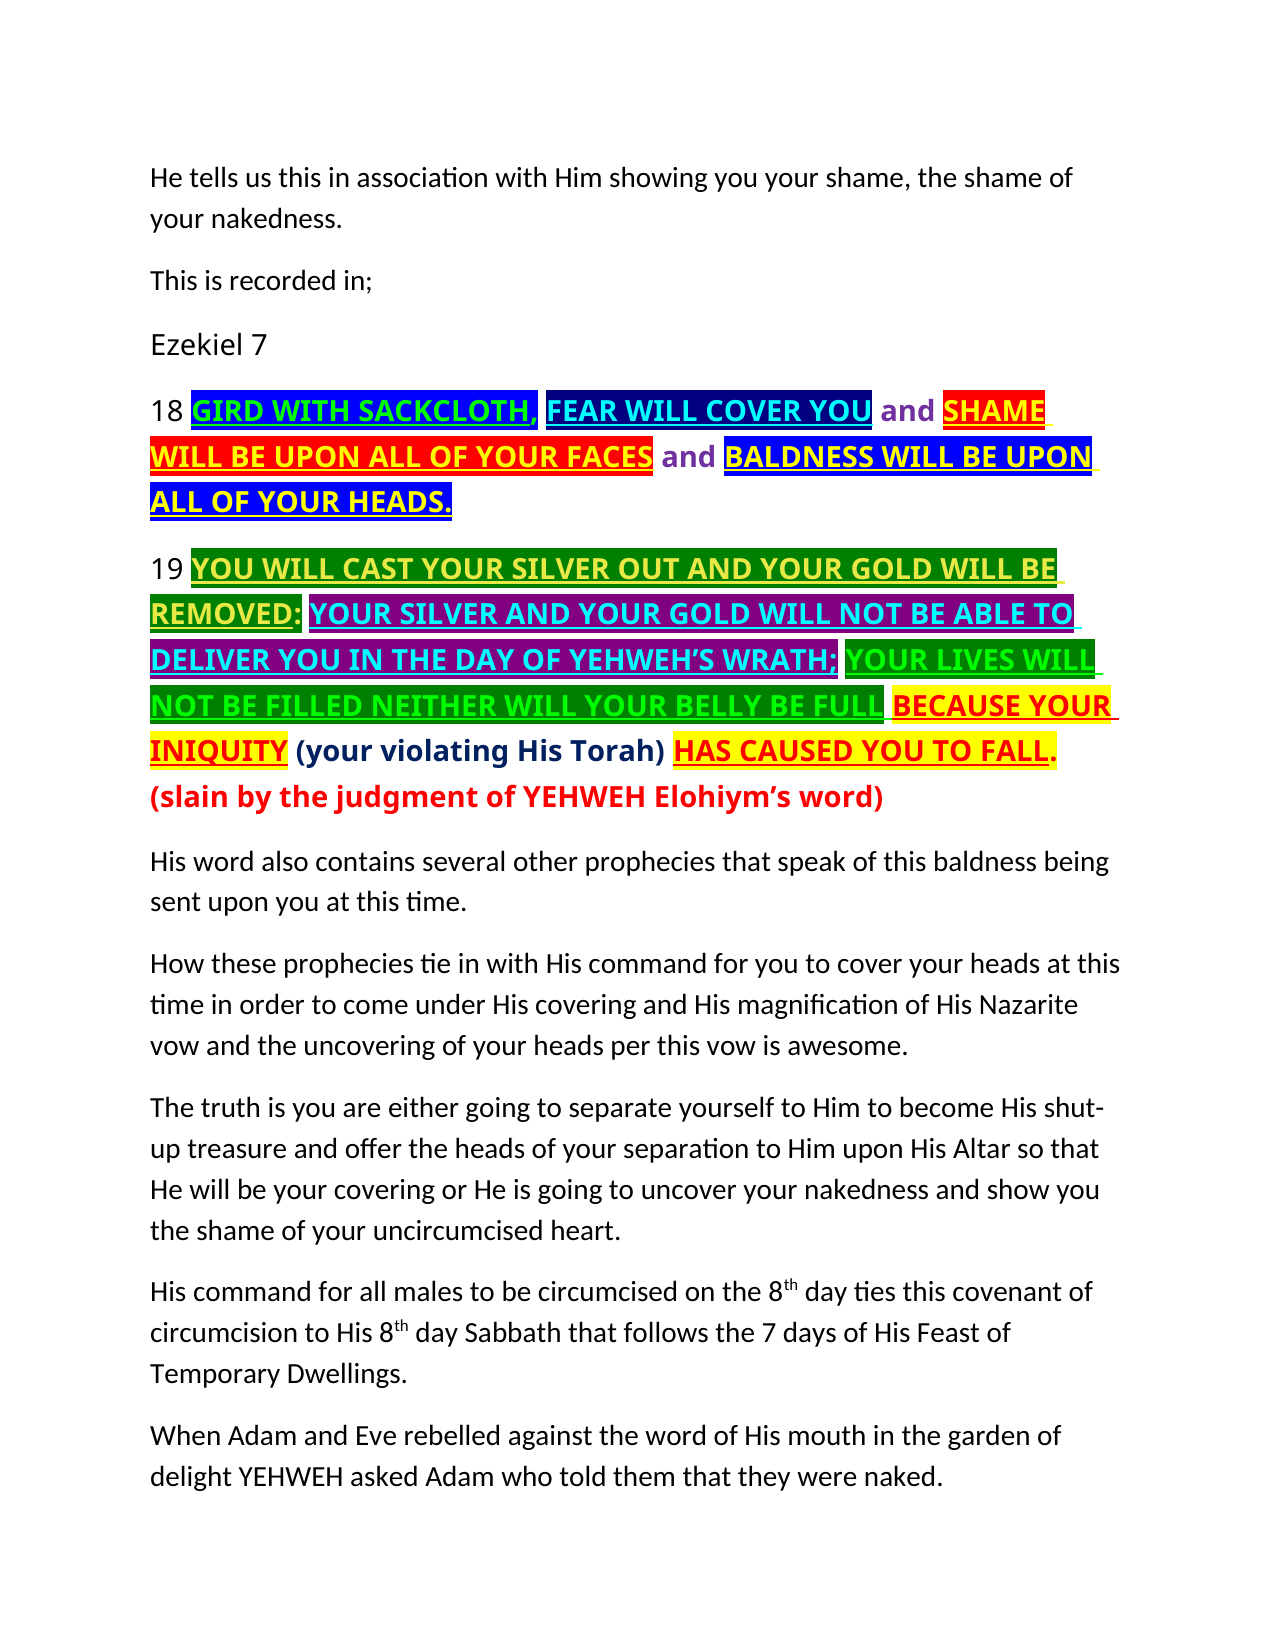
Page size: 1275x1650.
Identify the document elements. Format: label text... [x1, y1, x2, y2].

text The truth is you are either going to separate yourself to Him to become His shut-up treasure and offer the heads of your separation to Him upon His Altar so that He will be your covering or He is going to uncover your nakedness and show you the shame of your uncircumcised heart. [150, 1089, 1125, 1247]
text 18 GIRD WITH SACKCLOTH, FEAR WILL COVER YOU and SHAME WILL BE UPON ALL OF YOUR FACES and BALDNESS WILL BE UPON ALL OF YOUR HEADS. [150, 390, 1125, 521]
text His word also contains several other prophecies that speak of this baldness being sent upon you at this time. [150, 843, 1125, 919]
text How these prophecies tie in with His command for you to cover your heads at this time in order to come under His covering and His magnification of His Nazarite vow and the uncovering of your heads per this vow is awesome. [150, 945, 1125, 1063]
text When Adam and Eve rebelled against the word of His mouth in the garden of delight YEHWEH asked Adam who told them that they were naked. [150, 1417, 1125, 1494]
text His command for all males to be circumcised on the 8th day ties this covenant of circumcision to His 8th day Sabbath that follows the 7 days of His Feast of Temporary Dwellings. [150, 1273, 1125, 1391]
text He tells us this in association with Him showing you your shame, the shame of your nakedness. [150, 159, 1125, 236]
text This is recorded in; [150, 262, 1125, 298]
text Ezekiel 7 [150, 324, 1125, 363]
text 19 YOU WILL CAST YOUR SILVER OUT AND YOUR GOLD WILL BE REMOVED: YOUR SILVER AND YOUR GOLD WILL NOT BE ABLE TO DELIVER YOU IN THE DAY OF YEHWEH’S WRATH; YOUR LIVES WILL NOT BE FILLED NEITHER WILL YOUR BELLY BE FULL BECAUSE YOUR INIQUITY (your violating His Torah) HAS CAUSED YOU TO FALL. (slain by the judgment of YEHWEH Elohiym’s word) [150, 548, 1125, 816]
